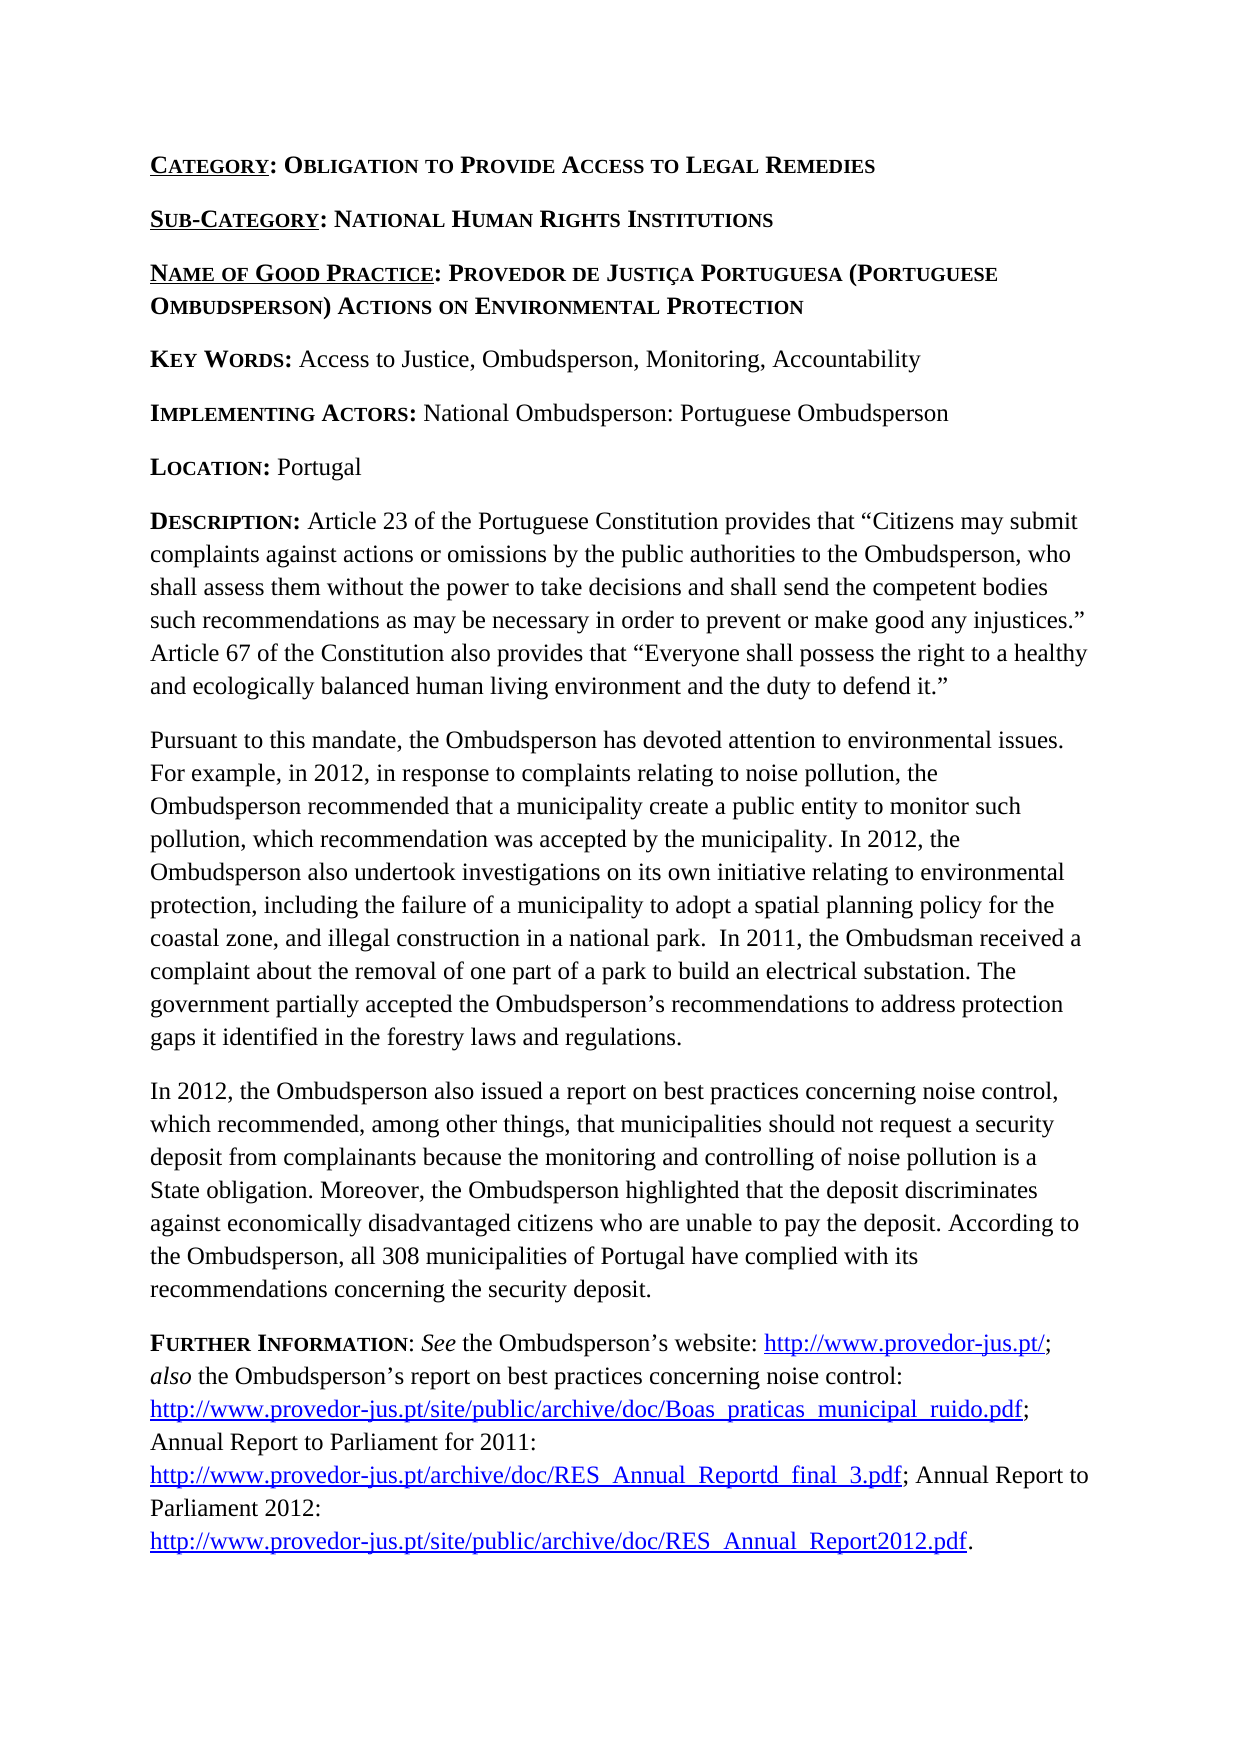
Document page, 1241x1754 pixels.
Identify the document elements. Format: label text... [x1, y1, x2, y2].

text Implementing Actors: National Ombudsperson: Portuguese Ombudsperson [150, 398, 1090, 427]
text Category: Obligation to Provide Access to Legal Remedies [150, 150, 1090, 179]
text Name of Good Practice: Provedor de Justiça Portuguesa (Portuguese Ombudsperson) Actions on Environmental Protection [150, 258, 1090, 319]
text Sub-Category: National Human Rights Institutions [150, 204, 1090, 233]
text Description: Article 23 of the Portuguese Constitution provides that “Citizens may submit complaints against actions or omissions by the public authorities to the Ombudsperson, who shall assess them without the power to take decisions and shall send the competent bodies such recommendations as may be necessary in order to prevent or make good any injustices.” Article 67 of the Constitution also provides that “Everyone shall possess the right to a healthy and ecologically balanced human living environment and the duty to defend it.” [150, 506, 1090, 700]
text Further Information: See the Ombudsperson’s website: http://www.provedor-jus.pt/; also the Ombudsperson’s report on best practices concerning noise control: http://www.provedor-jus.pt/site/public/archive/doc/Boas_praticas_municipal_ruido.pdf; Annual Report to Parliament for 2011: http://www.provedor-jus.pt/archive/doc/RES_Annual_Reportd_final_3.pdf; Annual Report to Parliament 2012: http://www.provedor-jus.pt/site/public/archive/doc/RES_Annual_Report2012.pdf. [150, 1328, 1090, 1555]
text Pursuant to this mandate, the Ombudsperson has devoted attention to environmental issues. For example, in 2012, in response to complaints relating to noise pollution, the Ombudsperson recommended that a municipality create a public entity to monitor such pollution, which recommendation was accepted by the municipality. In 2012, the Ombudsperson also undertook investigations on its own initiative relating to environmental protection, including the failure of a municipality to adopt a spatial planning policy for the coastal zone, and illegal construction in a national park. In 2011, the Ombudsman received a complaint about the removal of one part of a park to build an electrical substation. The government partially accepted the Ombudsperson’s recommendations to address protection gaps it identified in the forestry laws and regulations. [150, 725, 1090, 1051]
text Location: Portugal [150, 452, 1090, 481]
text In 2012, the Ombudsperson also issued a report on best practices concerning noise control, which recommended, among other things, that municipalities should not request a security deposit from complainants because the monitoring and controlling of noise pollution is a State obligation. Moreover, the Ombudsperson highlighted that the deposit discriminates against economically disadvantaged citizens who are unable to pay the deposit. According to the Ombudsperson, all 308 municipalities of Portugal have complied with its recommendations concerning the security deposit. [150, 1076, 1090, 1303]
text Key Words: Access to Justice, Ombudsperson, Monitoring, Accountability [150, 344, 1090, 373]
